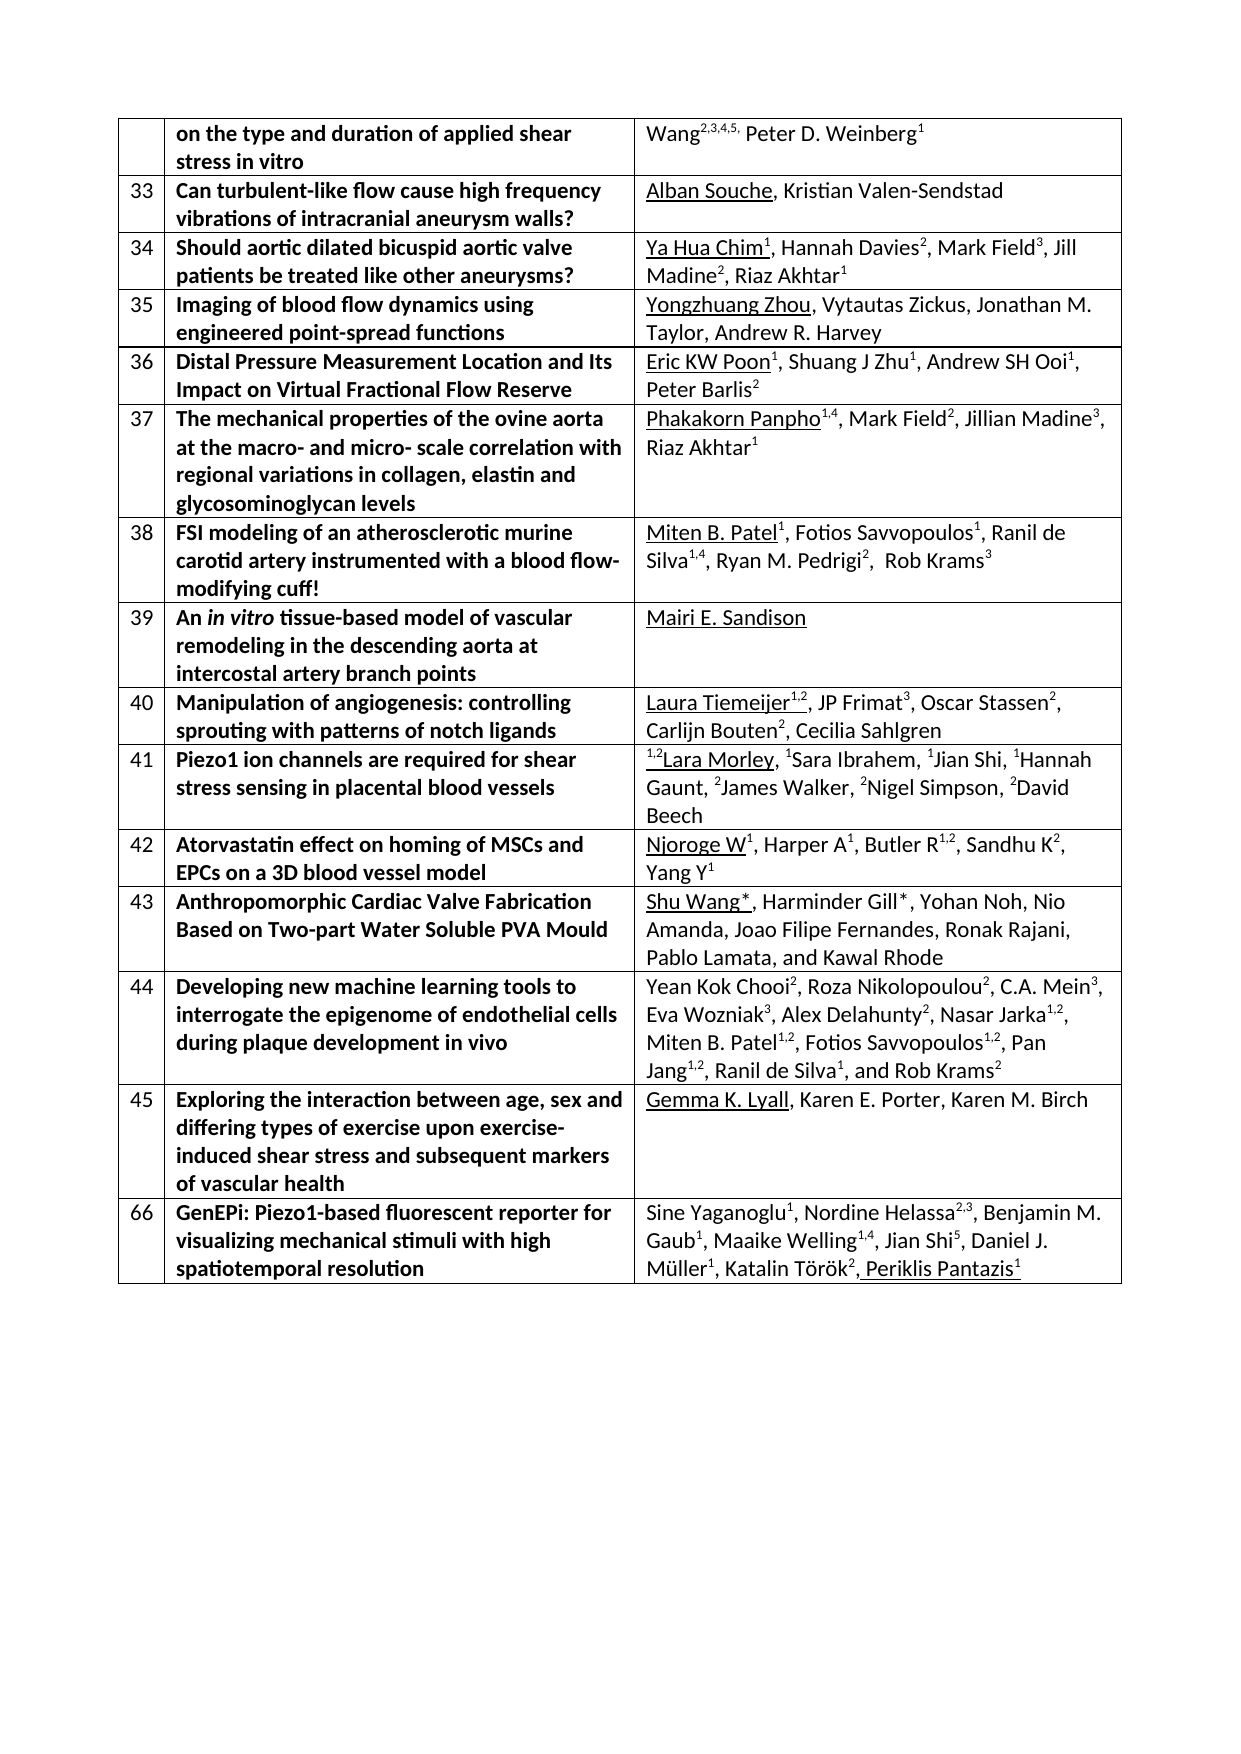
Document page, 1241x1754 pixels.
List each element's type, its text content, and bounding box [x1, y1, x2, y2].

table_cell Can turbulent-like flow cause high frequency vibrations of intracranial aneurysm walls? [165, 176, 634, 232]
table_cell Atorvastatin effect on homing of MSCs and EPCs on a 3D blood vessel model [165, 830, 634, 886]
table_cell 1,2Lara Morley, 1Sara Ibrahem, 1Jian Shi, 1Hannah Gaunt, 2James Walker, 2Nigel Simpson, 2David Beech [635, 745, 1121, 829]
table_cell Mairi E. Sandison [635, 603, 1121, 687]
table_cell 44 [119, 972, 164, 1084]
table_cell Manipulation of angiogenesis: controlling sprouting with patterns of notch ligands [165, 688, 634, 744]
table_cell 38 [119, 518, 164, 602]
table_cell Shu Wang*, Harminder Gill*, Yohan Noh, Nio Amanda, Joao Filipe Fernandes, Ronak Rajani, Pablo Lamata, and Kawal Rhode [635, 887, 1121, 971]
table_cell Should aortic dilated bicuspid aortic valve patients be treated like other aneurysms? [165, 233, 634, 289]
table_cell 41 [119, 745, 164, 829]
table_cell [165, 119, 634, 175]
table_cell Miten B. Patel1, Fotios Savvopoulos1, Ranil de Silva1,4, Ryan M. Pedrigi2, Rob Krams3 [635, 518, 1121, 602]
table_cell Ya Hua Chim1, Hannah Davies2, Mark Field3, Jill Madine2, Riaz Akhtar1 [635, 233, 1121, 289]
table_cell 66 [119, 1199, 164, 1283]
table_cell 35 [119, 290, 164, 346]
table_cell An in vitro tissue-based model of vascular remodeling in the descending aorta at intercostal artery branch points [165, 603, 634, 687]
table_cell 42 [119, 830, 164, 886]
table_cell Eric KW Poon1, Shuang J Zhu1, Andrew SH Ooi1, Peter Barlis2 [635, 348, 1121, 403]
table_cell 37 [119, 405, 164, 517]
table_cell Exploring the interaction between age, sex and differing types of exercise upon exercise-induced shear stress and subsequent markers of vascular health [165, 1085, 634, 1197]
table_cell Yean Kok Chooi2, Roza Nikolopoulou2, C.A. Mein3, Eva Wozniak3, Alex Delahunty2, Nasar Jarka1,2, Miten B. Patel1,2, Fotios Savvopoulos1,2, Pan Jang1,2, Ranil de Silva1, and Rob Krams2 [635, 972, 1121, 1084]
table_cell 43 [119, 887, 164, 971]
table_cell GenEPi: Piezo1-based fluorescent reporter for visualizing mechanical stimuli with high spatiotemporal resolution [165, 1199, 634, 1283]
table_cell Imaging of blood flow dynamics using engineered point-spread functions [165, 290, 634, 346]
table_cell Laura Tiemeijer1,2, JP Frimat3, Oscar Stassen2, Carlijn Bouten2, Cecilia Sahlgren [635, 688, 1121, 744]
table_cell The mechanical properties of the ovine aorta at the macro- and micro- scale correlation with regional variations in collagen, elastin and glycosominoglycan levels [165, 405, 634, 517]
table_cell Alban Souche, Kristian Valen-Sendstad [635, 176, 1121, 232]
table_cell Anthropomorphic Cardiac Valve Fabrication Based on Two-part Water Soluble PVA Mould [165, 887, 634, 971]
table_cell 32 [119, 119, 164, 175]
table_cell Sine Yaganoglu1, Nordine Helassa2,3, Benjamin M. Gaub1, Maaike Welling1,4, Jian Shi5, Daniel J. Müller1, Katalin Török2, Periklis Pantazis1 [635, 1199, 1121, 1283]
table_cell Piezo1 ion channels are required for shear stress sensing in placental blood vessels [165, 745, 634, 829]
table_cell Yongzhuang Zhou, Vytautas Zickus, Jonathan M. Taylor, Andrew R. Harvey [635, 290, 1121, 346]
table_cell FSI modeling of an atherosclerotic murine carotid artery instrumented with a blood flow-modifying cuff! [165, 518, 634, 602]
table_cell Phakakorn Panpho1,4, Mark Field2, Jillian Madine3, Riaz Akhtar1 [635, 405, 1121, 517]
table_cell 34 [119, 233, 164, 289]
table_cell 33 [119, 176, 164, 232]
table_cell Developing new machine learning tools to interrogate the epigenome of endothelial cells during plaque development in vivo [165, 972, 634, 1084]
table_cell 40 [119, 688, 164, 744]
table_cell 36 [119, 348, 164, 403]
table_cell Njoroge W1, Harper A1, Butler R1,2, Sandhu K2, Yang Y1 [635, 830, 1121, 886]
table_cell 39 [119, 603, 164, 687]
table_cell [635, 119, 1121, 175]
table_cell Distal Pressure Measurement Location and Its Impact on Virtual Fractional Flow Reserve [165, 348, 634, 403]
table_cell Gemma K. Lyall, Karen E. Porter, Karen M. Birch [635, 1085, 1121, 1197]
table_cell 45 [119, 1085, 164, 1197]
